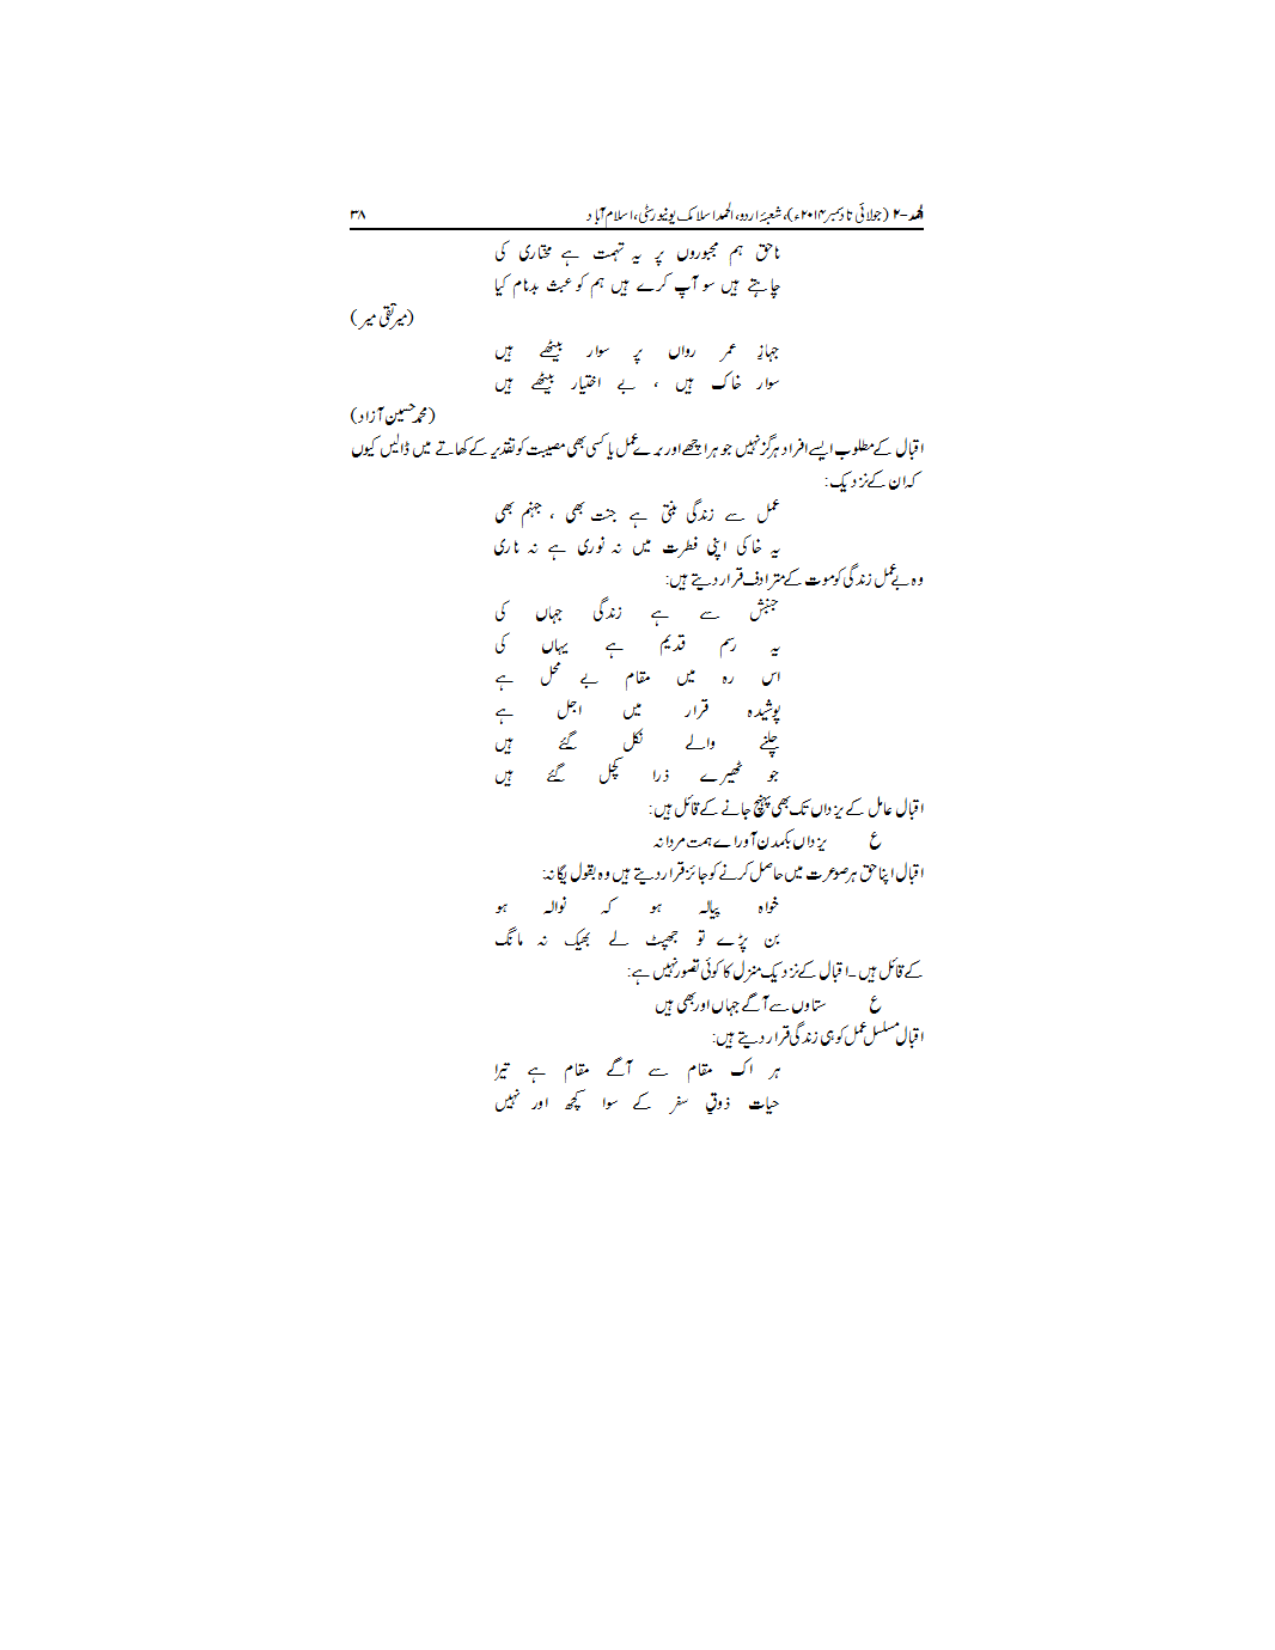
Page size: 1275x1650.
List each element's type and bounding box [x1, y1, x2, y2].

picture [150, 150, 1125, 1412]
